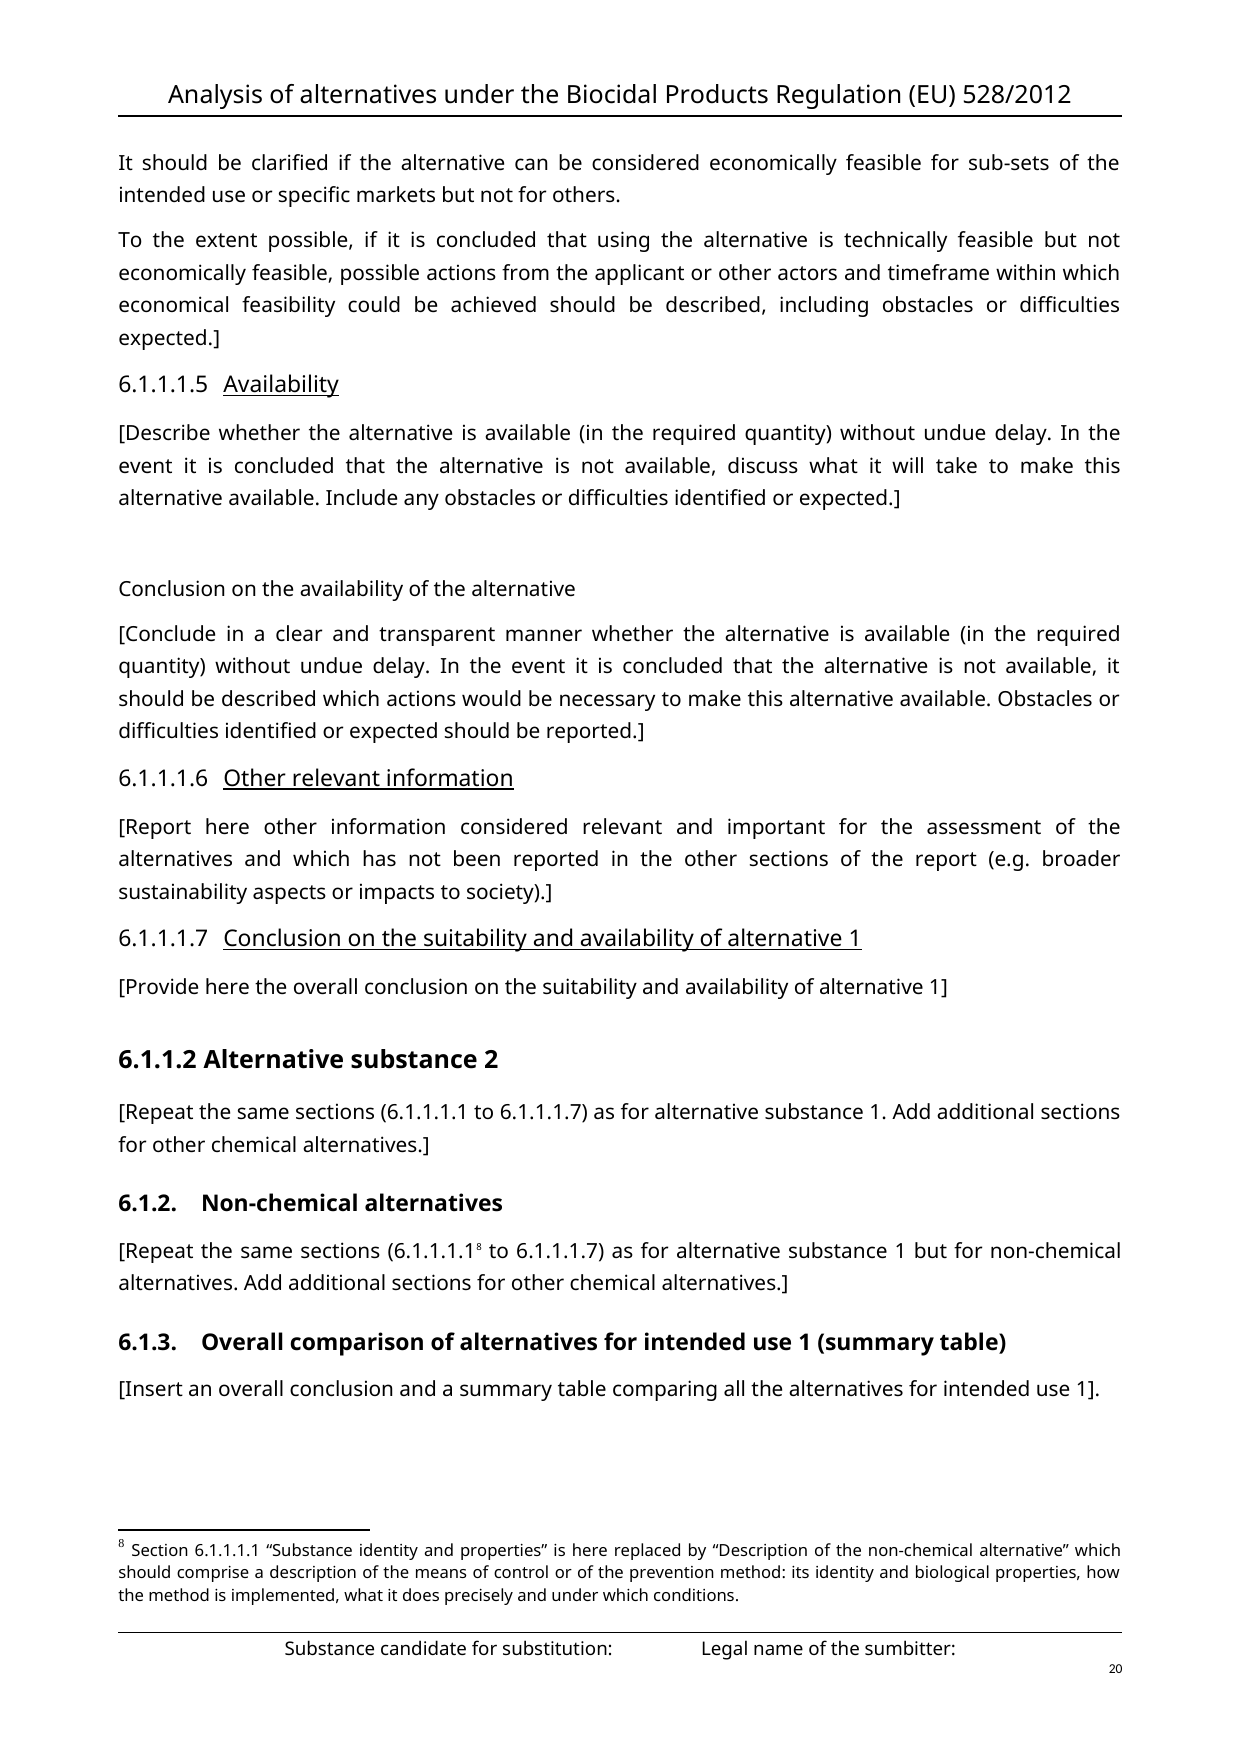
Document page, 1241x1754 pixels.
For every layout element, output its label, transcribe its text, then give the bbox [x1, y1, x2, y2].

text It should be clarified if the alternative can be considered economically feasible for sub-sets of the intended use or specific markets but not for others. [118, 148, 1122, 209]
subtitle Alternative substance 2 [118, 1042, 1122, 1076]
text [Report here other information considered relevant and important for the assessment of the alternatives and which has not been reported in the other sections of the report (e.g. broader sustainability aspects or impacts to society).] [118, 812, 1122, 905]
text Non-chemical alternatives [118, 1187, 1122, 1218]
text [Provide here the overall conclusion on the suitability and availability of alternative 1] [118, 972, 1122, 1001]
text [Repeat the same sections (6.1.1.1.1 to 6.1.1.1.7) as for alternative substance 1 but for non-chemical alternatives. Add additional sections for other chemical alternatives.] [118, 1236, 1122, 1297]
text [Repeat the same sections (6.1.1.1.1 to 6.1.1.1.7) as for alternative substance 1. Add additional sections for other chemical alternatives.] [118, 1097, 1122, 1158]
text Other relevant information [118, 762, 1122, 793]
text Conclusion on the suitability and availability of alternative 1 [118, 922, 1122, 953]
text To the extent possible, if it is concluded that using the alternative is technically feasible but not economically feasible, possible actions from the applicant or other actors and timeframe within which economical feasibility could be achieved should be described, including obstacles or difficulties expected.] [118, 225, 1122, 352]
text [Insert an overall conclusion and a summary table comparing all the alternatives for intended use 1]. [118, 1374, 1122, 1403]
text Overall comparison of alternatives for intended use 1 (summary table) [118, 1326, 1122, 1357]
text Conclusion on the availability of the alternative [118, 574, 1122, 602]
text [Conclude in a clear and transparent manner whether the alternative is available (in the required quantity) without undue delay. In the event it is concluded that the alternative is not available, it should be described which actions would be necessary to make this alternative available. Obstacles or difficulties identified or expected should be reported.] [118, 619, 1122, 745]
text Availability [118, 368, 1122, 399]
text [Describe whether the alternative is available (in the required quantity) without undue delay. In the event it is concluded that the alternative is not available, discuss what it will take to make this alternative available. Include any obstacles or difficulties identified or expected.] [118, 418, 1122, 512]
